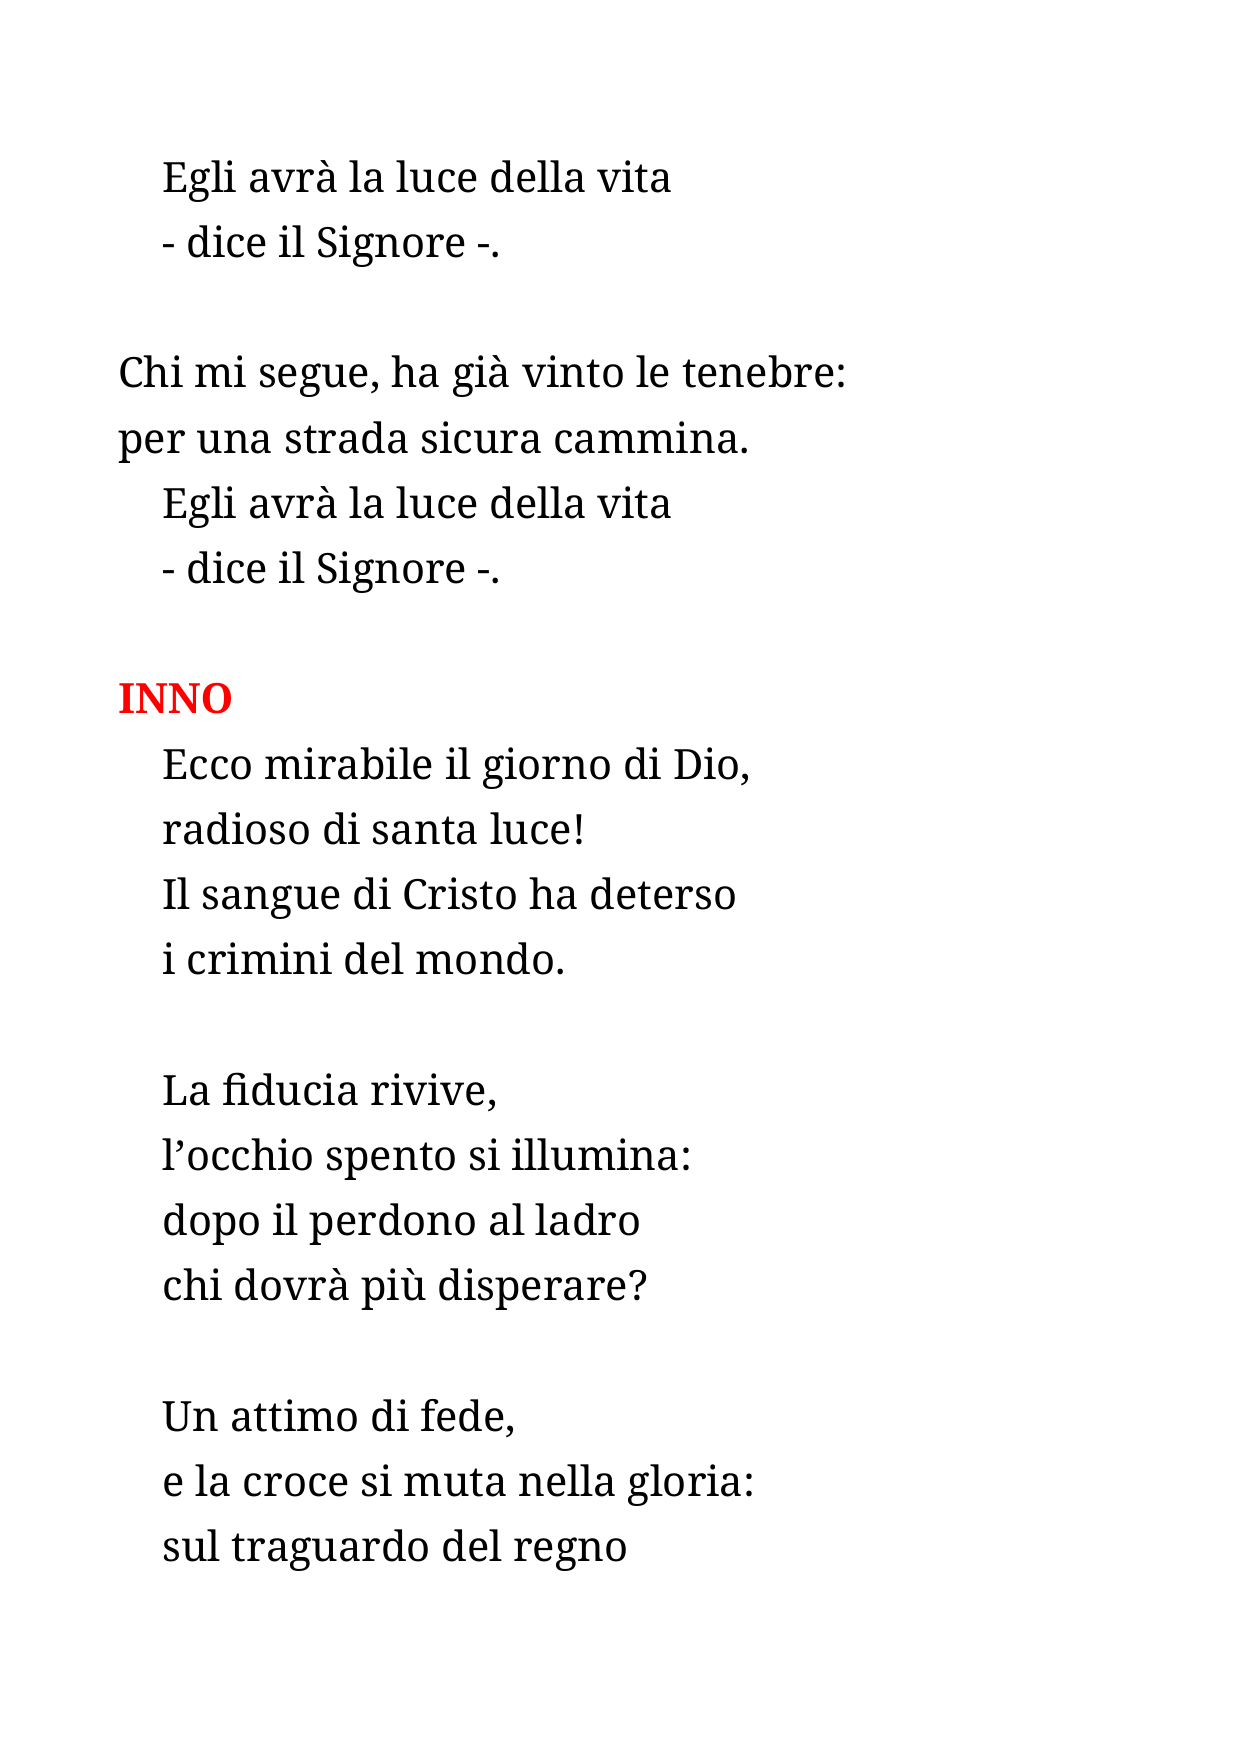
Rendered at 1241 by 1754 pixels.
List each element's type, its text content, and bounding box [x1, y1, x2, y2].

text Ecco mirabile il giorno di Dio, [162, 734, 1122, 791]
text - dice il Signore -. [118, 539, 1122, 596]
text i crimini del mondo. [162, 930, 1122, 987]
text radioso di santa luce! [162, 800, 1122, 856]
text Un attimo di fede, [162, 1387, 1122, 1443]
text chi dovrà più disperare? [162, 1256, 1122, 1313]
text Egli avrà la luce della vita [118, 474, 1122, 530]
text per una strada sicura cammina. [118, 408, 1122, 465]
text Egli avrà la luce della vita [118, 148, 1122, 204]
text INNO [118, 669, 1122, 726]
text - dice il Signore -. [118, 213, 1122, 269]
text sul traguardo del regno [162, 1517, 1122, 1574]
text l’occhio spento si illumina: [162, 1126, 1122, 1182]
text dopo il perdono al ladro [162, 1191, 1122, 1248]
text Chi mi segue, ha già vinto le tenebre: [118, 343, 1122, 400]
text La fiducia rivive, [162, 1061, 1122, 1117]
text Il sangue di Cristo ha deterso [162, 865, 1122, 922]
text e la croce si muta nella gloria: [162, 1452, 1122, 1508]
